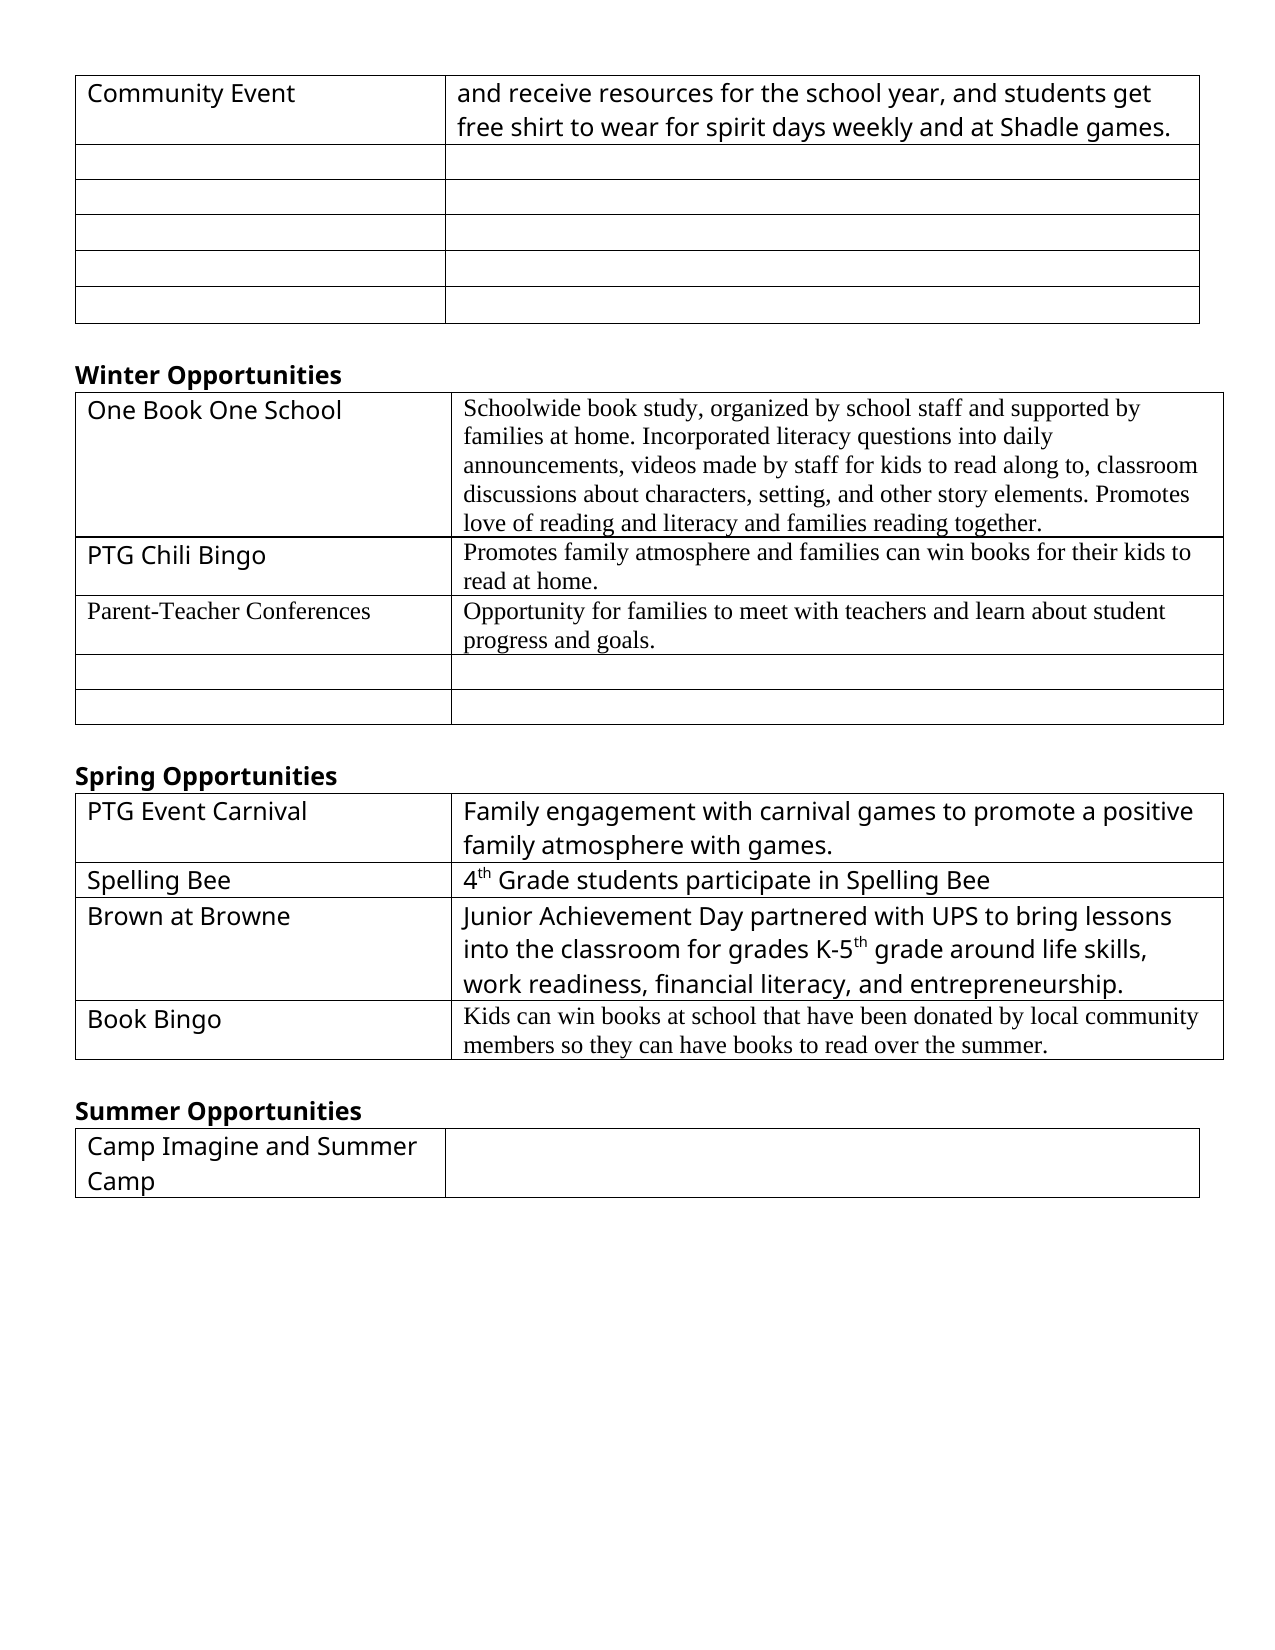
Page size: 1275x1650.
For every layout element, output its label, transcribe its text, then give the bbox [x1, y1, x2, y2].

table_cell PTG Chili Bingo [76, 538, 451, 595]
text Summer Opportunities [75, 1094, 1200, 1128]
table_cell Kids can win books at school that have been donated by local community members so they can have books to read over the summer. [452, 1001, 1223, 1059]
table_cell Brown at Browne [76, 898, 451, 1000]
table_header PTG Event Carnival [76, 794, 451, 862]
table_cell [446, 76, 1199, 144]
table_header [446, 1129, 1199, 1197]
table_cell [446, 145, 1199, 179]
table_cell Book Bingo [76, 1001, 451, 1059]
text Spring Opportunities [75, 759, 1200, 793]
table_cell Spelling Bee [76, 863, 451, 897]
table_cell [446, 287, 1199, 322]
table_cell Promotes family atmosphere and families can win books for their kids to read at home. [452, 538, 1223, 595]
text Winter Opportunities [75, 357, 1200, 392]
table_header Camp Imagine and Summer Camp [76, 1129, 445, 1197]
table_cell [76, 76, 445, 144]
table_cell Parent-Teacher Conferences [76, 596, 451, 653]
table_cell [446, 251, 1199, 286]
table_cell Junior Achievement Day partnered with UPS to bring lessons into the classroom for grades K-5th grade around life skills, work readiness, financial literacy, and entrepreneurship. [452, 898, 1223, 1000]
table_cell [446, 180, 1199, 214]
table_cell [452, 655, 1223, 688]
table_cell [76, 287, 445, 322]
table_cell [76, 251, 445, 286]
table_cell Opportunity for families to meet with teachers and learn about student progress and goals. [452, 596, 1223, 653]
table_cell [76, 690, 451, 724]
table_cell [452, 690, 1223, 724]
table_cell [76, 145, 445, 179]
table_cell [76, 215, 445, 249]
table_cell [446, 215, 1199, 249]
table_header Schoolwide book study, organized by school staff and supported by families at home. Incorporated literacy questions into daily announcements, videos made by staff for kids to read along to, classroom discussions about characters, setting, and other story elements. Promotes love of reading and literacy and families reading together. [452, 393, 1223, 536]
table_header Family engagement with carnival games to promote a positive family atmosphere with games. [452, 794, 1223, 862]
table_header One Book One School [76, 393, 451, 536]
table_cell [76, 655, 451, 688]
table_cell 4th Grade students participate in Spelling Bee [452, 863, 1223, 897]
table_cell [76, 180, 445, 214]
